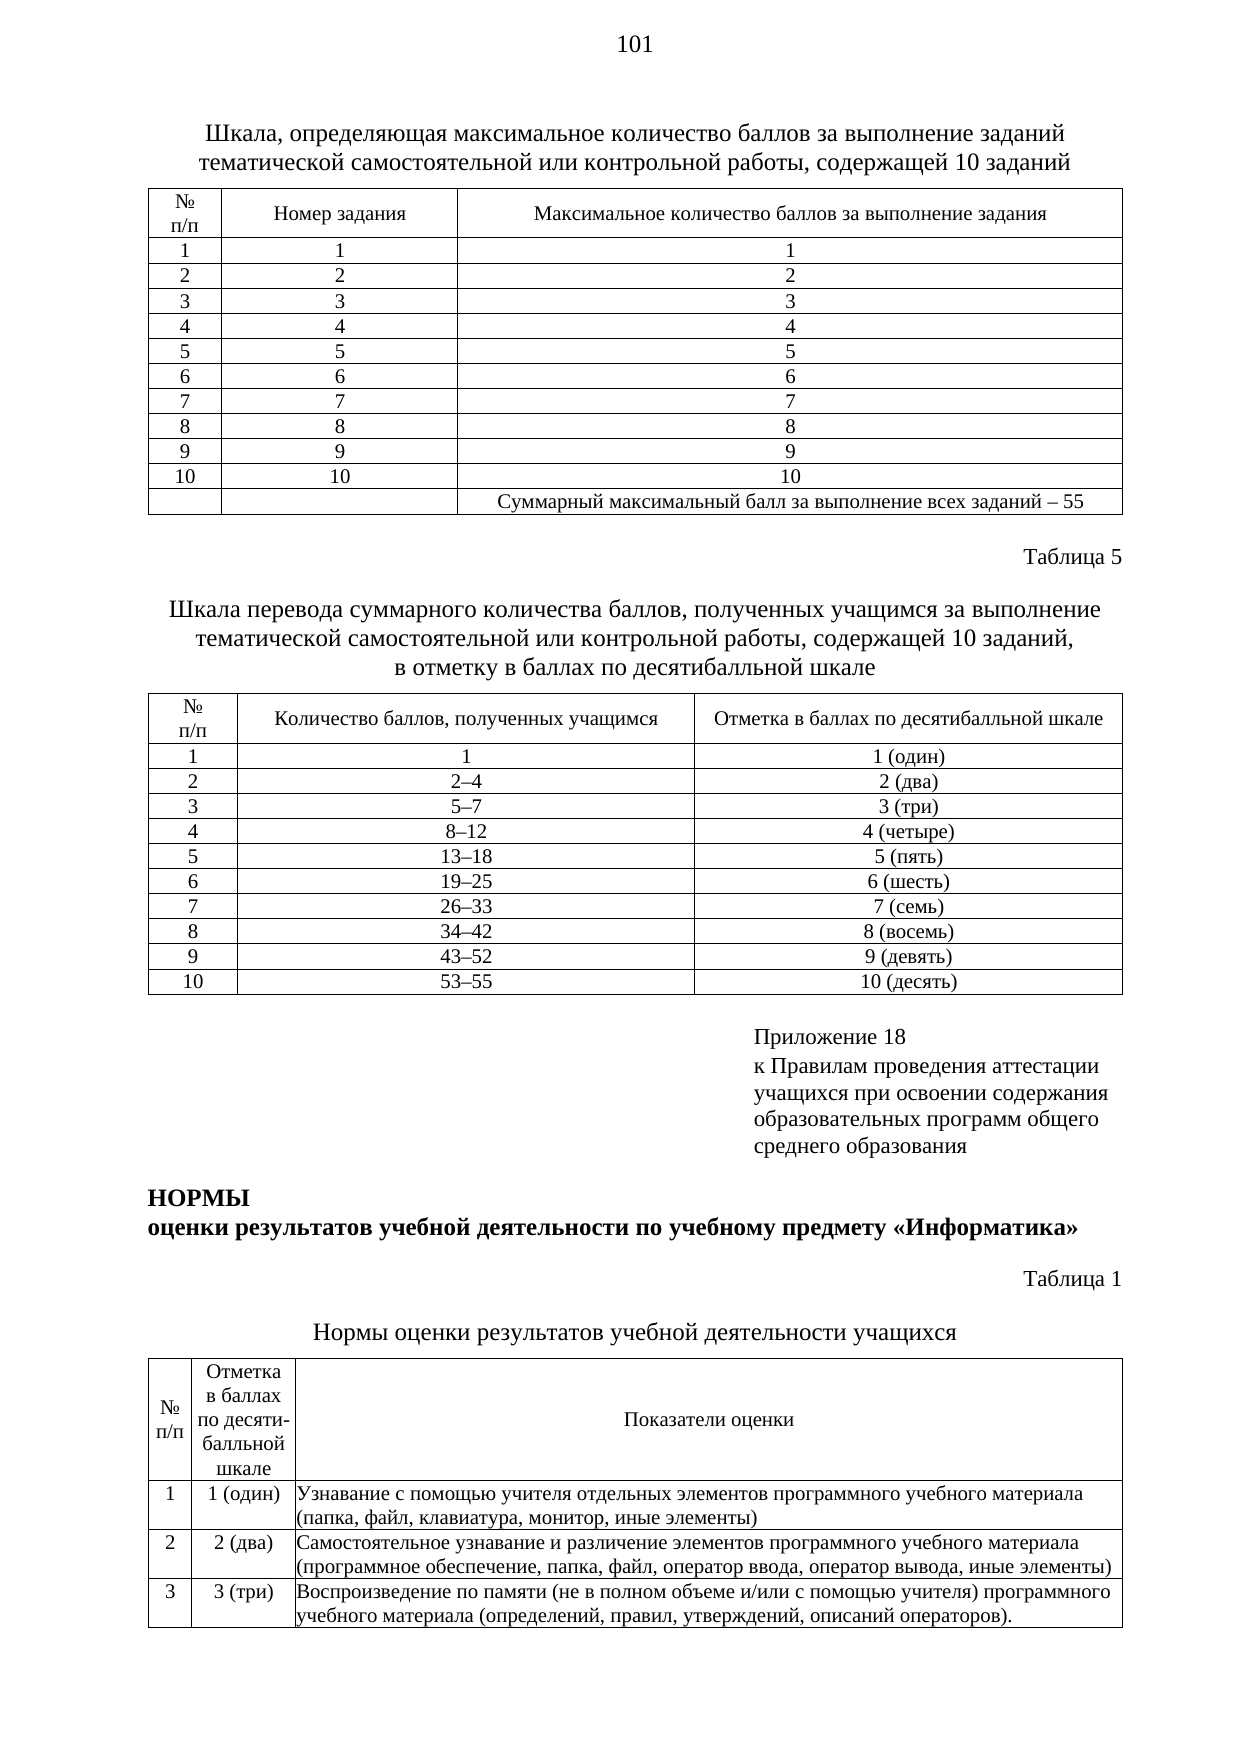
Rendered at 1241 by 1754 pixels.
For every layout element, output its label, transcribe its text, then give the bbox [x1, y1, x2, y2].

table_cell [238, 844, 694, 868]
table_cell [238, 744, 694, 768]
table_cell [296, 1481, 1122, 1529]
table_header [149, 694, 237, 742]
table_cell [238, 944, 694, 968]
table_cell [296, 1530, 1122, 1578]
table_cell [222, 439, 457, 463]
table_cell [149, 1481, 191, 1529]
text Шкала, определяющая максимальное количество баллов за выполнение заданий тематической самостоятельной или контрольной работы, содержащей 10 заданий [147, 118, 1122, 176]
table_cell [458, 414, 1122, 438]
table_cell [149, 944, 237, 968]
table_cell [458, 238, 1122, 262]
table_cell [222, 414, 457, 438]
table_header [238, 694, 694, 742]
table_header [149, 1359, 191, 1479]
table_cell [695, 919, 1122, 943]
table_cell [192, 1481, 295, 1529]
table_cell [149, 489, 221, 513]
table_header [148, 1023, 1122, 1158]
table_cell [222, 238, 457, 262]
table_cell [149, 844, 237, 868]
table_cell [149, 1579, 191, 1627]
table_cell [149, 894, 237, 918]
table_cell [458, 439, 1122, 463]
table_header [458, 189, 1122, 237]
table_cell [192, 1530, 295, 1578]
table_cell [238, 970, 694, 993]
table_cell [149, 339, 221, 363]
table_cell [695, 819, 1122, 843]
text Таблица 1 [147, 1266, 1122, 1292]
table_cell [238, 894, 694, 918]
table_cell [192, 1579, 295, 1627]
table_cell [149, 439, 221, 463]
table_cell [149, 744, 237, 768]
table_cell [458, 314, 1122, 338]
title НОРМЫ оценки результатов учебной деятельности по учебному предмету «Информатика» [147, 1183, 1122, 1241]
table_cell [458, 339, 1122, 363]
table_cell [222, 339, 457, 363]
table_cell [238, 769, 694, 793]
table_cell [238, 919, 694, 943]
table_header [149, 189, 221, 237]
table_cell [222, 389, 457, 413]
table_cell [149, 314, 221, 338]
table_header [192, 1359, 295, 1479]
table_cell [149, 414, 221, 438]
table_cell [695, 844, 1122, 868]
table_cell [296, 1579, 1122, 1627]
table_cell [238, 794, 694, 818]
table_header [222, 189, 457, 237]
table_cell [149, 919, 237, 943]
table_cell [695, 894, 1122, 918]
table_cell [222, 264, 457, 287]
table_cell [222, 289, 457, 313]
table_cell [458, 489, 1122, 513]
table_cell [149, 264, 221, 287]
text Нормы оценки результатов учебной деятельности учащихся [147, 1317, 1122, 1346]
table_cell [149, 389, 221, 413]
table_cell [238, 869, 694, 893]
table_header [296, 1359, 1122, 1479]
text Таблица 5 [147, 543, 1122, 569]
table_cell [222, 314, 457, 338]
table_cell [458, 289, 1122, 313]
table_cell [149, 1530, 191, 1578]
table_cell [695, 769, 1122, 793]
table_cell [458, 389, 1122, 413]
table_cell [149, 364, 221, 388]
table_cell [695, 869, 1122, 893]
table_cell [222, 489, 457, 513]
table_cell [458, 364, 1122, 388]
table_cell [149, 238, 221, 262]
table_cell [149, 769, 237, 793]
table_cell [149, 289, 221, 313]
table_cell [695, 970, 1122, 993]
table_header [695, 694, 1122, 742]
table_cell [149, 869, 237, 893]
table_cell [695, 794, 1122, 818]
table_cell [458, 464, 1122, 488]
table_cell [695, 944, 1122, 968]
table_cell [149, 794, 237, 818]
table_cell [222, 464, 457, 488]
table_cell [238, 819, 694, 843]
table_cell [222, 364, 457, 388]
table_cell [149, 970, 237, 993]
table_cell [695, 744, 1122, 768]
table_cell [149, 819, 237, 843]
text Шкала перевода суммарного количества баллов, полученных учащимся за выполнение тематической самостоятельной или контрольной работы, содержащей 10 заданий, в отметку в баллах по десятибалльной шкале [147, 594, 1122, 681]
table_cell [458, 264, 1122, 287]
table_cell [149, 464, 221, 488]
